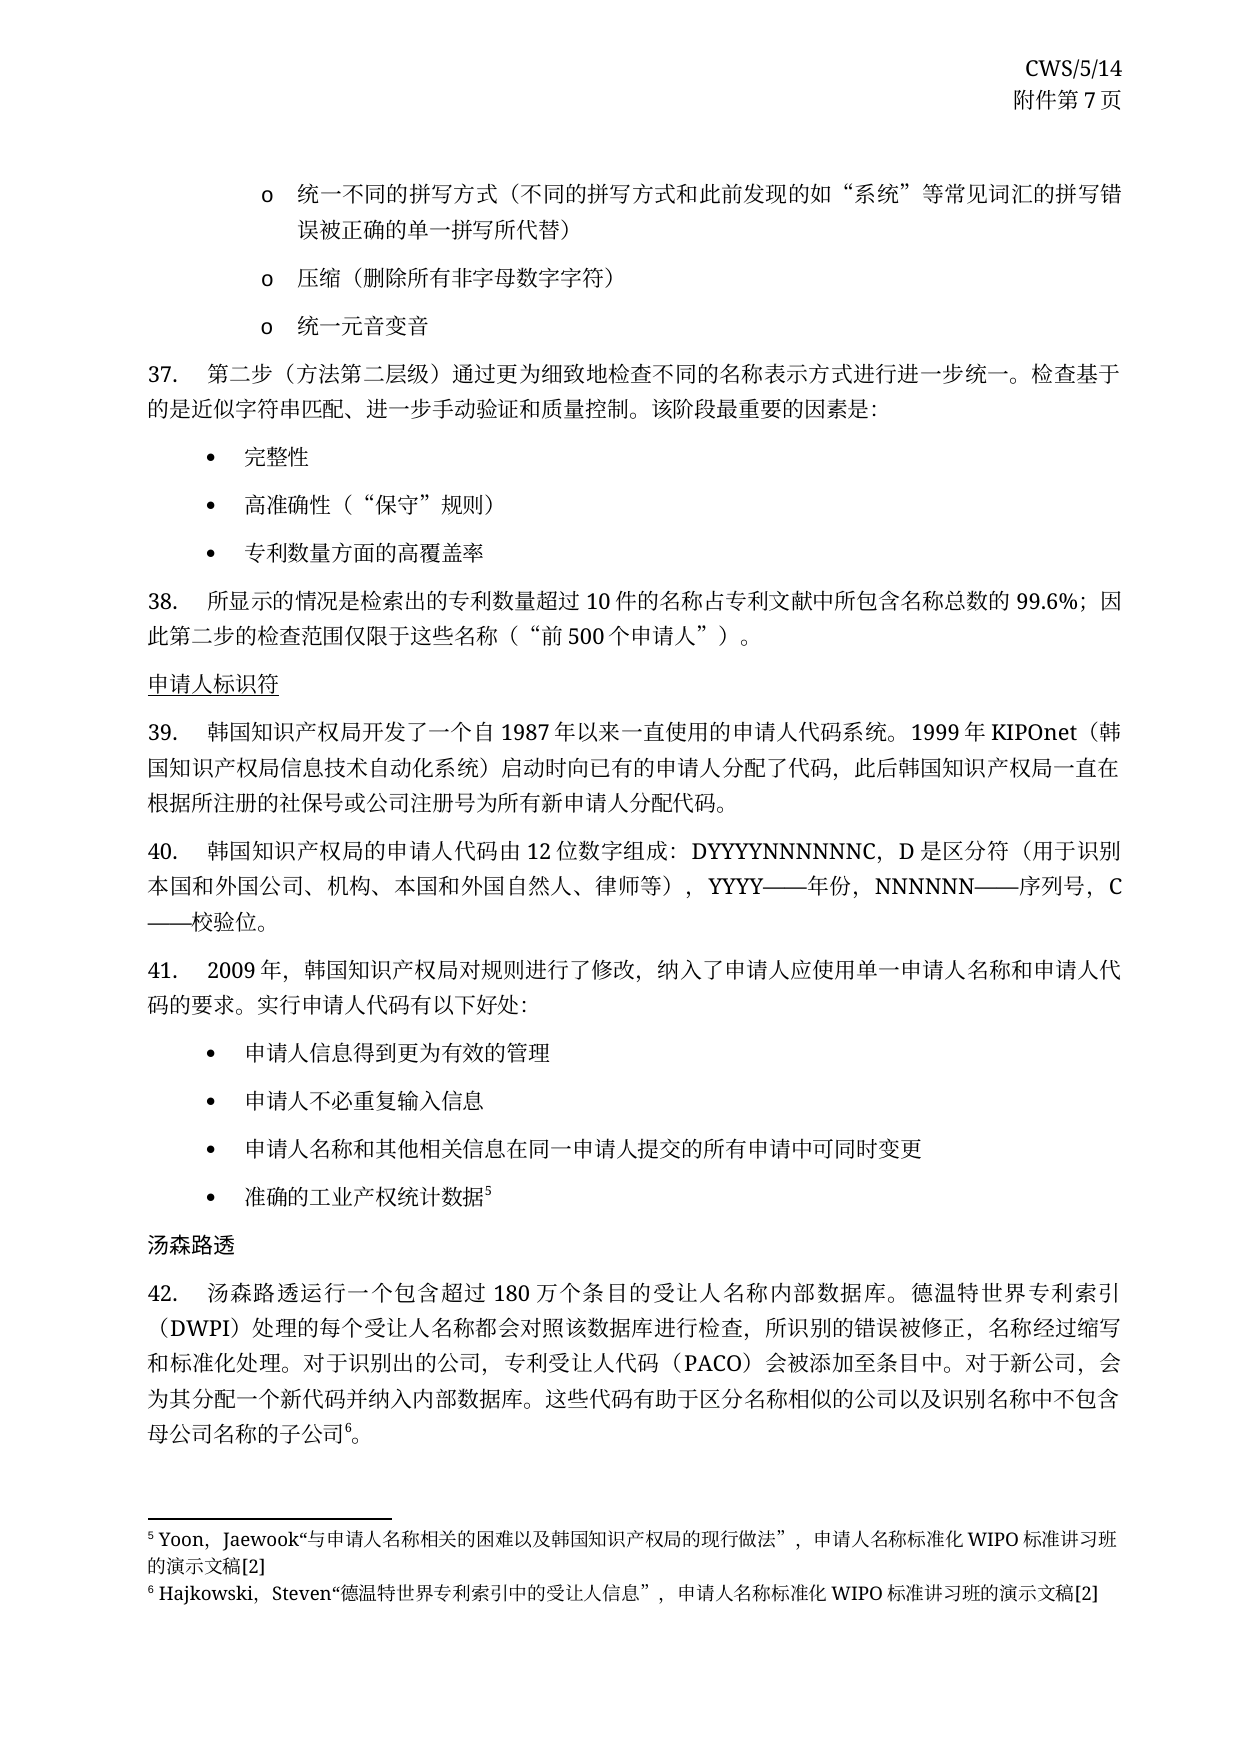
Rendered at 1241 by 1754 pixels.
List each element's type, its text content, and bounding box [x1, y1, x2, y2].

list 统一不同的拼写方式（不同的拼写方式和此前发现的如“系统”等常见词汇的拼写错误被正确的单一拼写所代替） [261, 174, 1122, 245]
list 申请人名称和其他相关信息在同一申请人提交的所有申请中可同时变更 [207, 1128, 1122, 1164]
list 申请人不必重复输入信息 [207, 1080, 1122, 1116]
list 准确的工业产权统计数据 [207, 1176, 1122, 1212]
list 统一元音变音 [260, 305, 1122, 341]
list 完整性 [207, 437, 1122, 472]
text 2009年，韩国知识产权局对规则进行了修改，纳入了申请人应使用单一申请人名称和申请人代码的要求。实行申请人代码有以下好处： [148, 949, 1122, 1020]
text 所显示的情况是检索出的专利数量超过10件的名称占专利文献中所包含名称总数的99.6%；因此第二步的检查范围仅限于这些名称（“前500个申请人”）。 [148, 580, 1122, 651]
subtitle 汤森路透 [148, 1224, 1122, 1259]
text 韩国知识产权局开发了一个自1987年以来一直使用的申请人代码系统。1999年KIPOnet（韩国知识产权局信息技术自动化系统）启动时向已有的申请人分配了代码，此后韩国知识产权局一直在根据所注册的社保号或公司注册号为所有新申请人分配代码。 [148, 712, 1122, 818]
text 第二步（方法第二层级）通过更为细致地检查不同的名称表示方式进行进一步统一。检查基于的是近似字符串匹配、进一步手动验证和质量控制。该阶段最重要的因素是： [148, 353, 1122, 424]
list 专利数量方面的高覆盖率 [207, 532, 1122, 568]
list 高准确性（“保守”规则） [207, 484, 1122, 520]
text 汤森路透运行一个包含超过180万个条目的受让人名称内部数据库。德温特世界专利索引（DWPI）处理的每个受让人名称都会对照该数据库进行检查，所识别的错误被修正，名称经过缩写和标准化处理。对于识别出的公司，专利受让人代码（PACO）会被添加至条目中。对于新公司，会为其分配一个新代码并纳入内部数据库。这些代码有助于区分名称相似的公司以及识别名称中不包含母公司名称的子公司。 [148, 1272, 1122, 1449]
list 申请人信息得到更为有效的管理 [207, 1032, 1122, 1068]
text 韩国知识产权局的申请人代码由12位数字组成：DYYYYNNNNNNC，D是区分符（用于识别本国和外国公司、机构、本国和外国自然人、律师等），YYYY——年份，NNNNNN——序列号，C——校验位。 [148, 830, 1122, 937]
subtitle 申请人标识符 [148, 664, 1122, 699]
list 压缩（删除所有非字母数字字符） [261, 257, 1122, 293]
